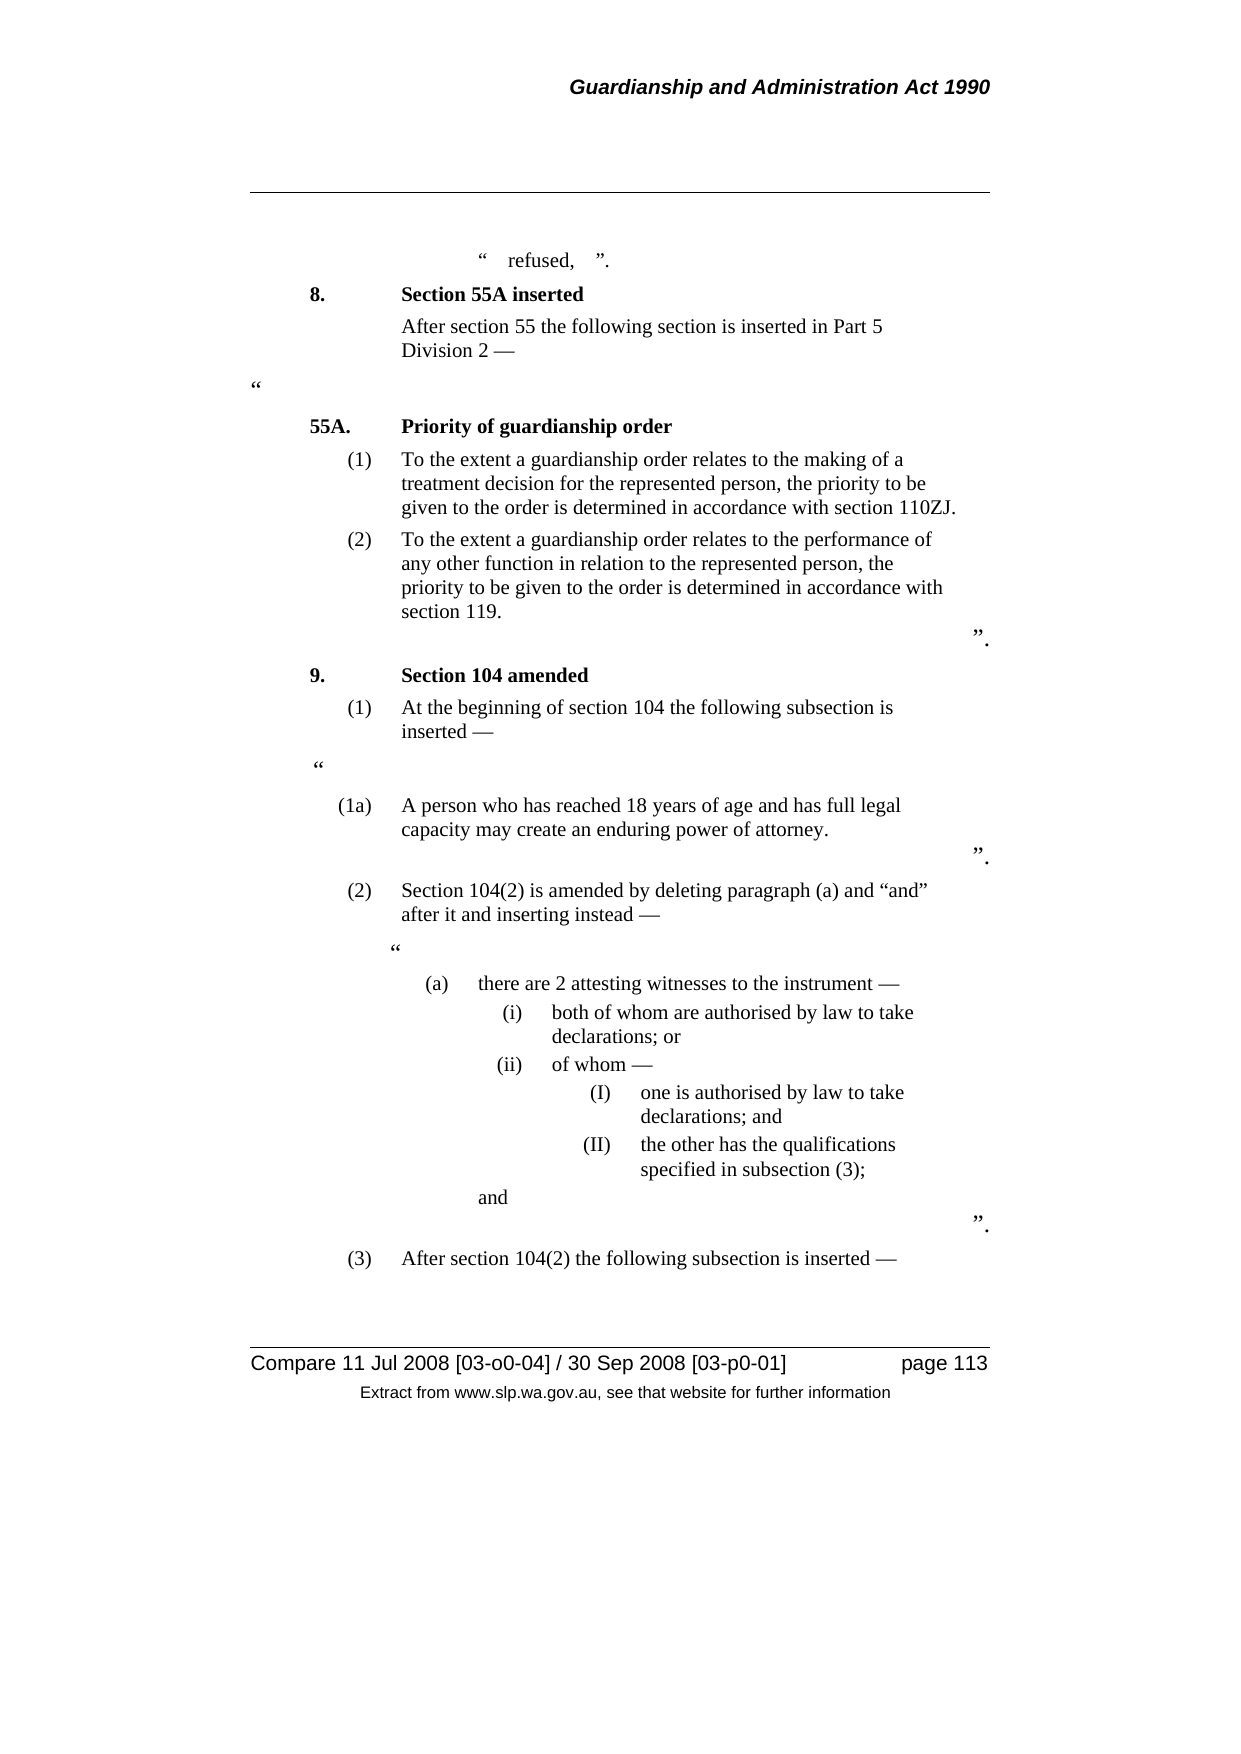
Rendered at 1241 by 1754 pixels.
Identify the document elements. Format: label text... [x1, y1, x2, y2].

text ”. [250, 1209, 990, 1237]
subtitle 55A. Priority of guardianship order [309, 414, 960, 438]
text (i) both of whom are authorised by law to take declarations; or [463, 999, 960, 1048]
text (2) Section 104(2) is amended by deleting paragraph (a) and “and” after it and inserting instead — [312, 878, 960, 926]
text (1) To the extent a guardianship order relates to the making of a treatment decision for the represented person, the priority to be given to the order is determined in accordance with section 110ZJ. [312, 447, 960, 519]
subtitle 9. Section 104 amended [309, 662, 960, 687]
text “ [250, 375, 990, 404]
text “ [313, 756, 990, 784]
text and [389, 1185, 960, 1209]
text (I) one is authorised by law to take declarations; and [552, 1080, 960, 1128]
text (2) To the extent a guardianship order relates to the performance of any other function in relation to the represented person, the priority to be given to the order is determined in accordance with section 119. [312, 527, 960, 623]
text (II) the other has the qualifications specified in subsection (3); [552, 1132, 960, 1181]
text “ [390, 938, 990, 967]
text (3) After section 104(2) the following subsection is inserted — [312, 1246, 960, 1270]
text “ refused, ”. [389, 247, 960, 272]
text (ii) of whom — [463, 1052, 960, 1076]
text ”. [250, 841, 990, 869]
text After section 55 the following section is inserted in Part 5 Division 2 — [312, 314, 960, 362]
subtitle 8. Section 55A inserted [309, 282, 960, 306]
text (1) At the beginning of section 104 the following subsection is inserted — [312, 695, 960, 743]
text (a) there are 2 attesting witnesses to the instrument — [389, 971, 960, 995]
text (1a) A person who has reached 18 years of age and has full legal capacity may create an enduring power of attorney. [312, 793, 960, 841]
text ”. [250, 623, 990, 652]
